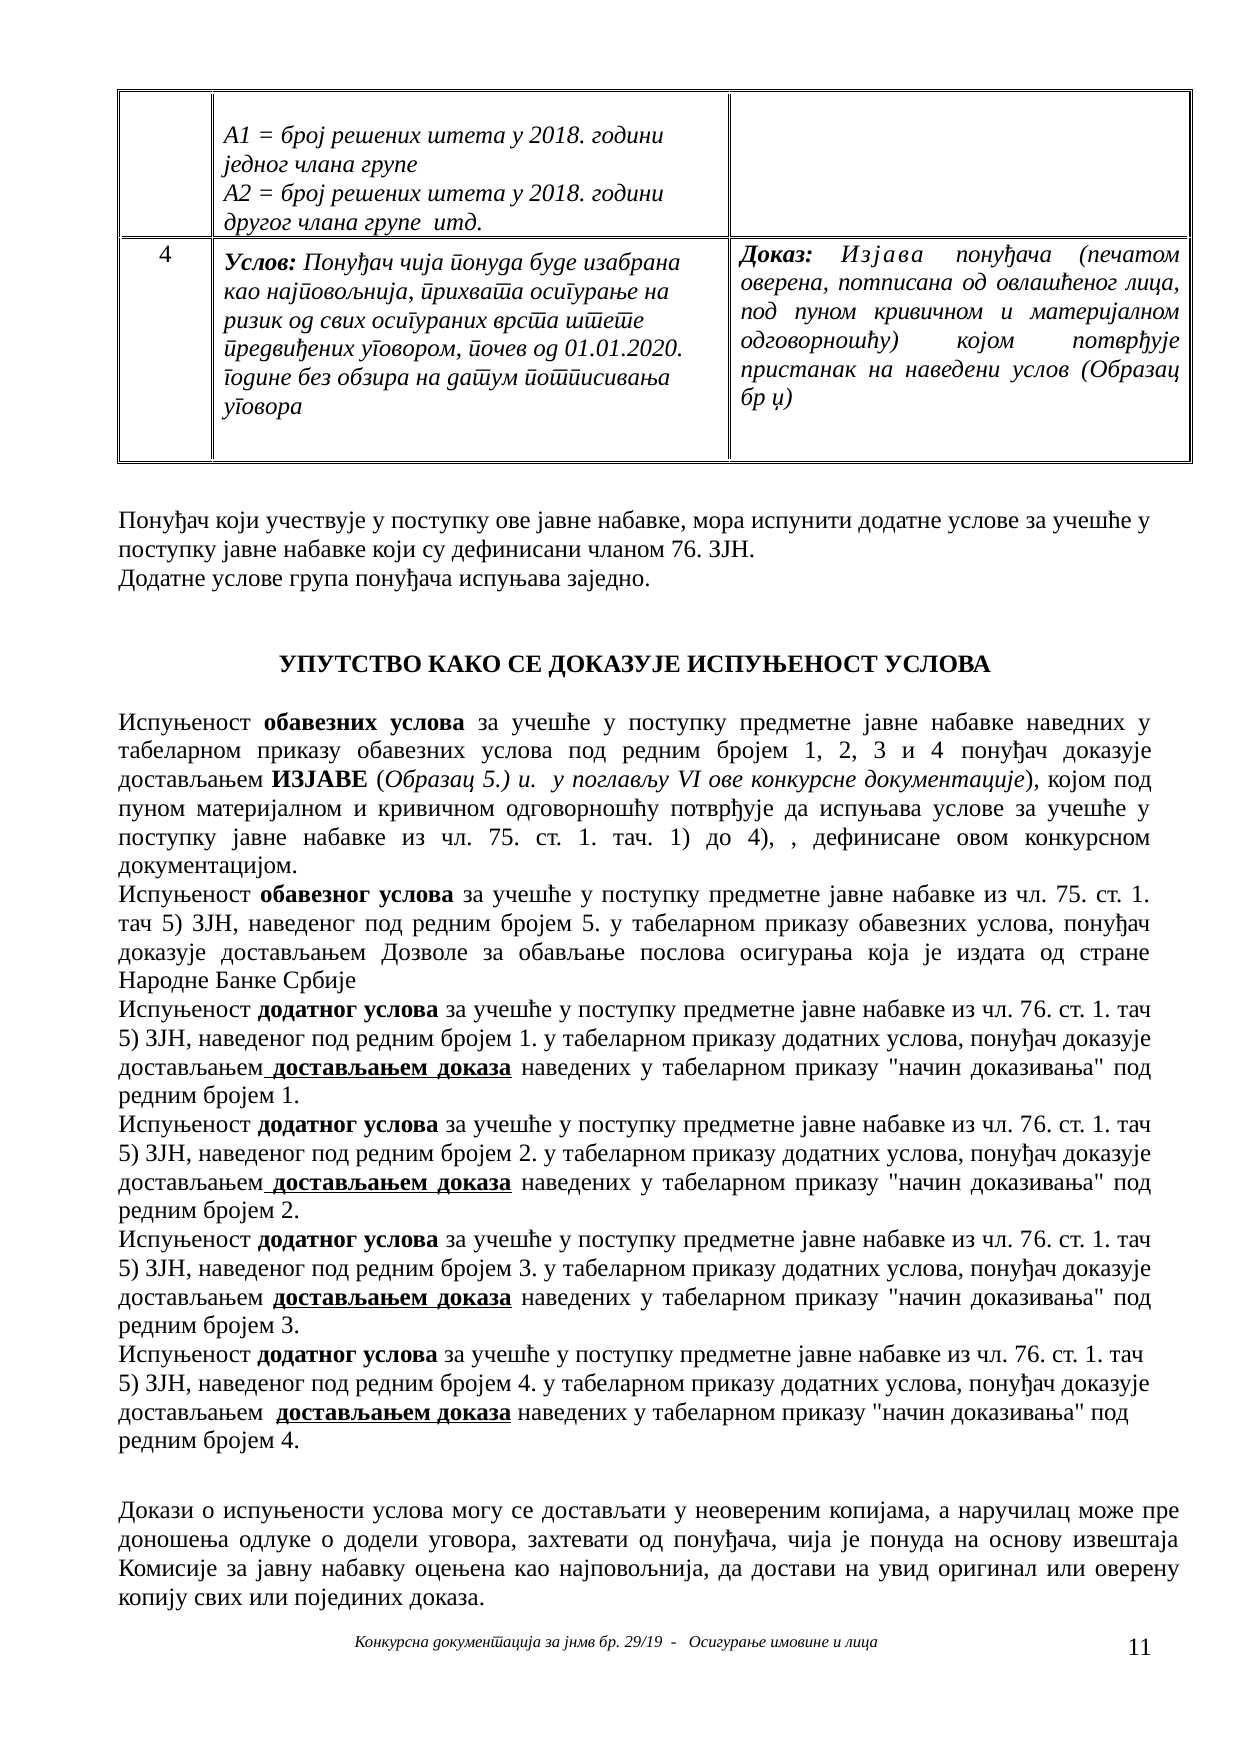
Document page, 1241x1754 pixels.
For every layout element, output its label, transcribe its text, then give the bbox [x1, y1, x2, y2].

table_cell Услов: Понуђач чија понуда буде изабрана као најповољнија, прихвата осигурање на ризик од свих осигураних врста штете предвиђених уговором, почев од 01.01.2020. године без обзира на датум потписивања уговора [212, 239, 729, 461]
list Испуњеност додатног услова за учешће у поступку предметне јавне набавке из чл. 76. ст. 1. тач 5) ЗЈН, наведеног под редним бројем 1. у табеларном приказу додатних услова, понуђач доказује достављањем достављањем доказа наведених у табеларном приказу "начин доказивања" под редним бројем 1. [118, 994, 1152, 1109]
text Испуњеност обавезног услова за учешће у поступку предметне јавне набавке из чл. 75. ст. 1. тач 5) ЗЈН, наведеног под редним бројем 5. у табеларном приказу обавезних услова, понуђач доказује достављањем Дозволе за обављање послова осигурања која је издата од стране Народне Банке Србије [118, 879, 1152, 994]
text Испуњеност додатног услова за учешће у поступку предметне јавне набавке из чл. 76. ст. 1. тач 5) ЗЈН, наведеног под редним бројем 3. у табеларном приказу додатних услова, понуђач доказује достављањем достављањем доказа наведених у табеларном приказу "начин доказивања" под редним бројем 3. [118, 1224, 1152, 1339]
text Докази о испуњености услова могу се достављати у неовереним копијама, а наручилац може пре доношења одлуке о додели уговора, захтевати од понуђача, чија је понуда на основу извештаја Комисије за јавну набавку оцењена као најповољнија, да достави на увид оригинал или оверену копију свих или појединих доказа. [118, 1495, 1181, 1610]
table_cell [212, 92, 729, 236]
list Испуњеност додатног услова за учешће у поступку предметне јавне набавке из чл. 76. ст. 1. тач 5) ЗЈН, наведеног под редним бројем 2. у табеларном приказу додатних услова, понуђач доказује достављањем достављањем доказа наведених у табеларном приказу "начин доказивања" под редним бројем 2. [118, 1109, 1152, 1224]
table_cell 3 [120, 92, 212, 236]
text Додатне услове група понуђача испуњава заједно. [118, 563, 1152, 592]
table_cell 4 [120, 236, 212, 461]
table_cell Доказ: Изјава понуђача (печатом оверена, потписана од овлашћеног лица, под пуном кривичном и материјалном одговорношћу) којом потврђује пристанак на наведени услов (Образац бр џ) [729, 236, 1190, 461]
list УПУТСТВО КАКО СЕ ДОКАЗУЈЕ ИСПУЊЕНОСТ УСЛОВА [118, 649, 1152, 678]
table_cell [729, 92, 1189, 236]
list Испуњеност обавезних услова за учешће у поступку предметне јавне набавке наведних у табеларном приказу обавезних услова под редним бројем 1, 2, 3 и 4 понуђач доказује достављањем ИЗЈАВЕ (Образац 5.) и. у поглављу VI ове конкурсне документације), којом под пуном материјалном и кривичном одговорношћу потврђује да испуњава услове за учешће у поступку јавне набавке из чл. 75. ст. 1. тач. 1) до 4), , дефинисане овом конкурсном документацијом. [118, 707, 1152, 879]
list Понуђач који учествује у поступку ове јавне набавке, мора испунити додатне услове за учешће у поступку јавне набавке који су дефинисани чланом 76. ЗЈН. [118, 505, 1152, 563]
text Испуњеност додатног услова за учешће у поступку предметне јавне набавке из чл. 76. ст. 1. тач 5) ЗЈН, наведеног под редним бројем 4. у табеларном приказу додатних услова, понуђач доказује достављањем достављањем доказа наведених у табеларном приказу "начин доказивања" под редним бројем 4. [118, 1339, 1152, 1454]
